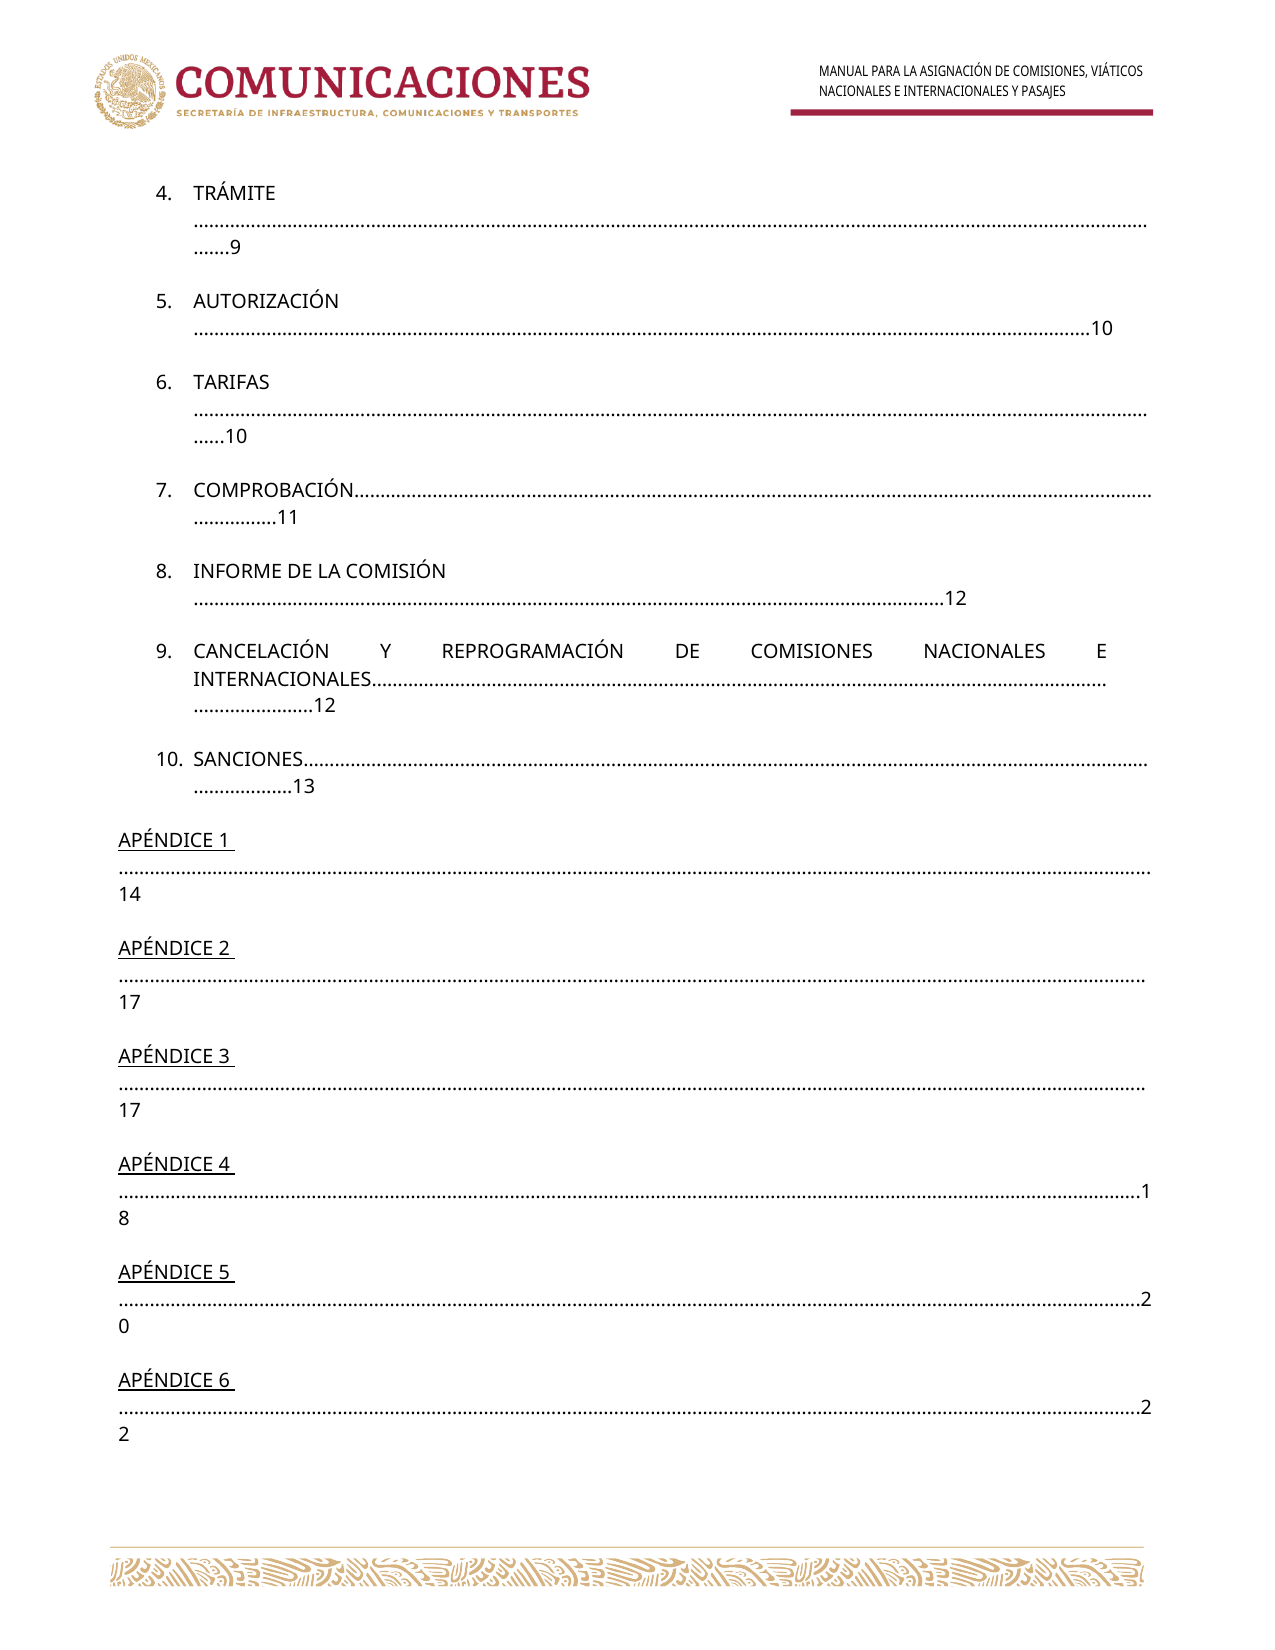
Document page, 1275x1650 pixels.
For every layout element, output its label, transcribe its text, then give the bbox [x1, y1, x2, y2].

text APÉNDICE 3 ……………………………………………………………………………………………………………………………………………………………………………..17 [118, 1042, 1157, 1123]
list TRÁMITE ……………………………………………………………………………………………………………………………………………………………………….9 [156, 179, 1157, 260]
text APÉNDICE 5 …………………………………………………………………………………………………………………………………………………………………………….20 [118, 1258, 1157, 1339]
picture [0, 1501, 1264, 1619]
text APÉNDICE 1 ……………………………………………………………………………………………………………………………………………………………………………...14 [118, 827, 1157, 908]
list INFORME DE LA COMISIÓN ………………………………………………………………………………………………………………………………12 [156, 557, 1157, 611]
list TARIFAS ……………………………………………………………………………………………………………………………………………………………………...10 [156, 368, 1157, 449]
list COMPROBACIÓN…………………………………………………………………………………………………………………………………………………….11 [156, 476, 1157, 530]
text APÉNDICE 4 …………………………………………………………………………………………………………………………………………………………………………….18 [118, 1150, 1157, 1231]
list SANCIONES……………………………………………………………………………………………………………………………………………………………….13 [156, 746, 1157, 800]
text APÉNDICE 6 …………………………………………………………………………………………………………………………………………………………………………….22 [118, 1366, 1157, 1447]
list CANCELACIÓN Y REPROGRAMACIÓN DE COMISIONES NACIONALES E INTERNACIONALES………………………………………………………………………………………………………………………………………………..12 [156, 638, 1107, 719]
picture [69, 36, 620, 151]
text APÉNDICE 2 ……………………………………………………………………………………………………………………………………………………………………………..17 [118, 934, 1157, 1016]
list AUTORIZACIÓN ……………………………………………………………………………………………………………………………………………………….10 [156, 287, 1157, 341]
